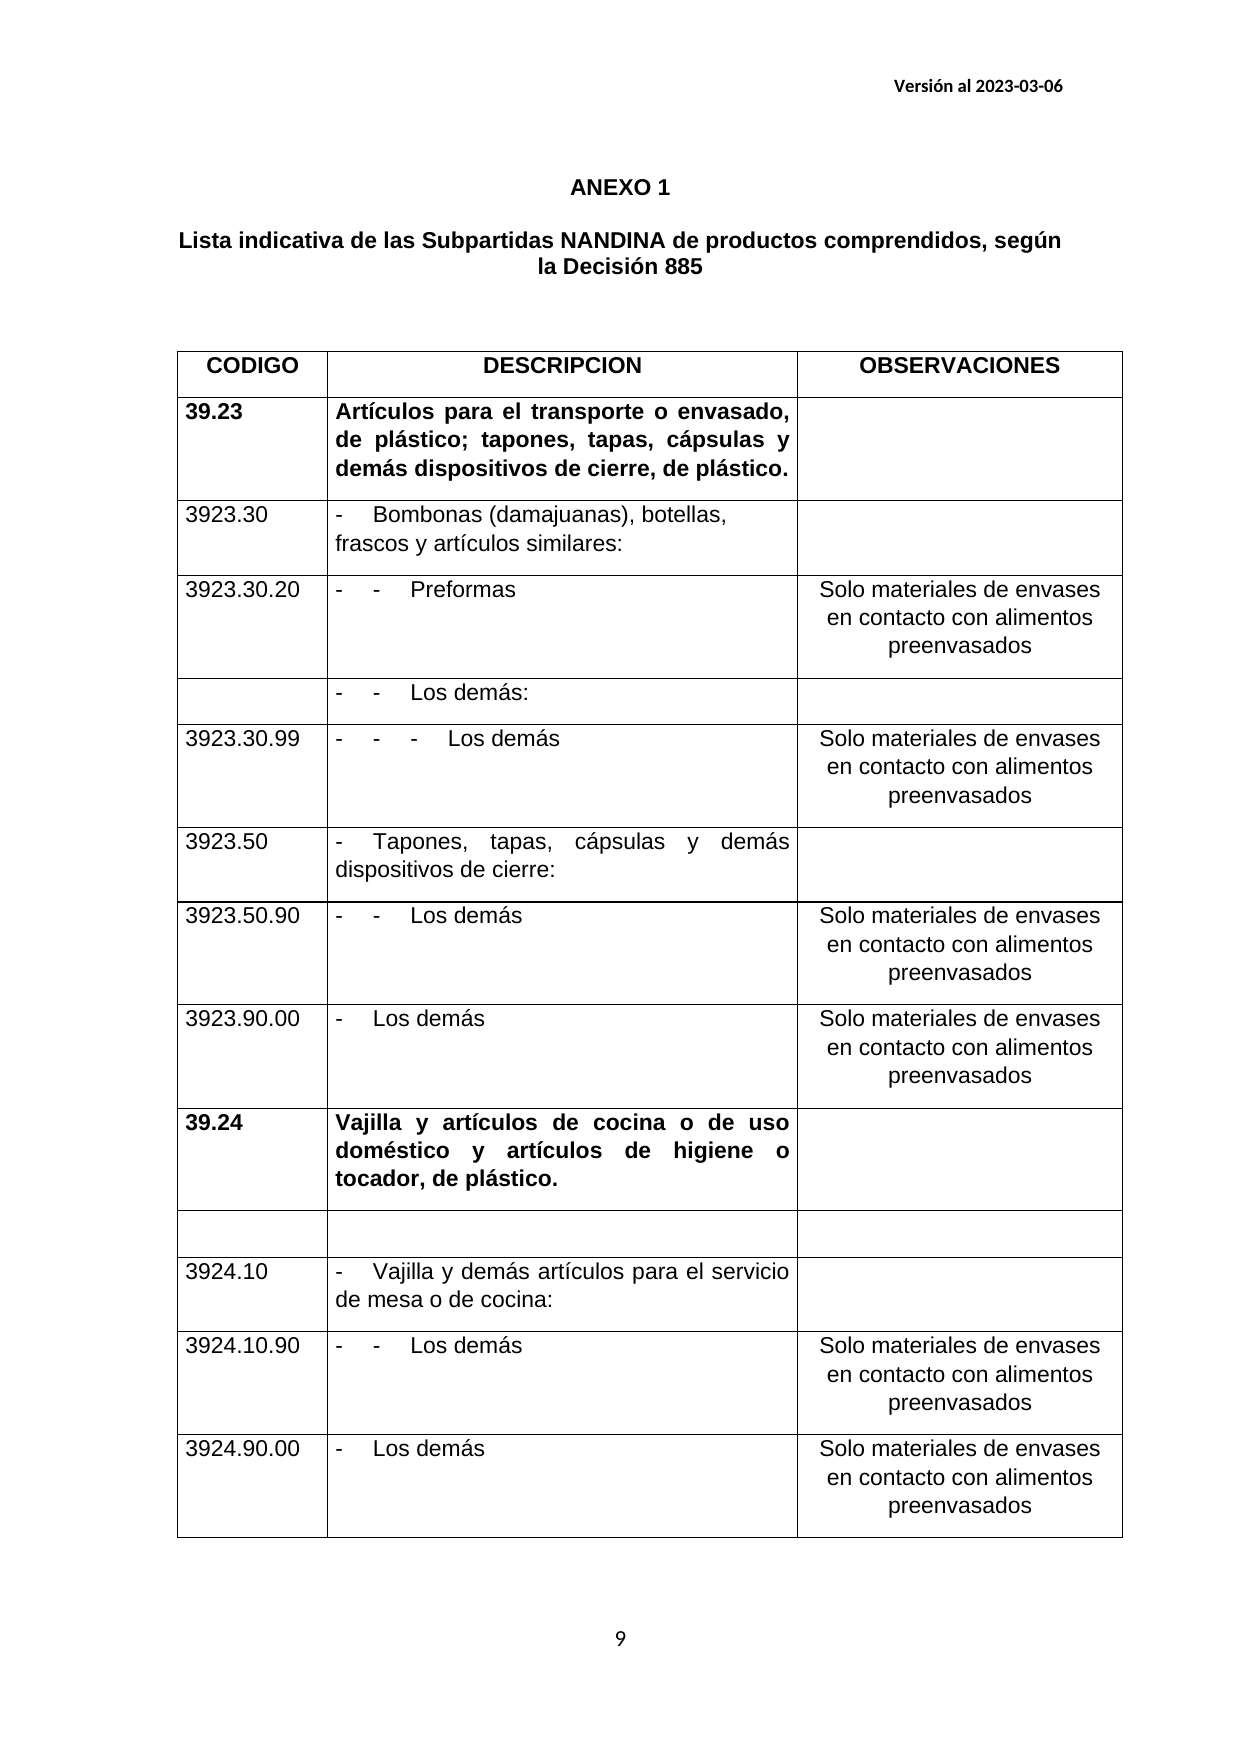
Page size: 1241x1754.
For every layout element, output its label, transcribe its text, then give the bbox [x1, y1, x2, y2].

table_cell - - Los demás [328, 1332, 797, 1434]
table_cell [178, 679, 327, 724]
table_cell [798, 501, 1122, 574]
table_cell 3924.90.00 [178, 1435, 327, 1537]
table_cell 3923.30.20 [178, 576, 327, 678]
text ANEXO 1 [177, 174, 1063, 200]
table_cell - - Preformas [328, 576, 797, 678]
table_cell 39.24 [178, 1109, 327, 1210]
table_cell [798, 1109, 1122, 1210]
table_cell [798, 679, 1122, 724]
table_cell [178, 1211, 327, 1257]
table_cell [798, 398, 1122, 500]
table_cell [798, 828, 1122, 901]
text Lista indicativa de las Subpartidas NANDINA de productos comprendidos, según la Decisión 885 [177, 227, 1063, 279]
table_cell Artículos para el transporte o envasado, de plástico; tapones, tapas, cápsulas y demás dispositivos de cierre, de plástico. [328, 398, 797, 500]
table_cell - - Los demás [328, 903, 797, 1004]
table_cell Solo materiales de envases en contacto con alimentos preenvasados [798, 1005, 1122, 1107]
table_cell 39.23 [178, 398, 327, 500]
table_header OBSERVACIONES [798, 352, 1122, 397]
table_cell Solo materiales de envases en contacto con alimentos preenvasados [798, 903, 1122, 1004]
table_cell 3924.10.90 [178, 1332, 327, 1434]
table_cell - Vajilla y demás artículos para el servicio de mesa o de cocina: [328, 1258, 797, 1331]
table_cell - - Los demás: [328, 679, 797, 724]
table_cell - Los demás [328, 1435, 797, 1537]
table_cell [798, 1211, 1122, 1257]
table_cell 3923.50 [178, 828, 327, 901]
table_cell 3923.50.90 [178, 903, 327, 1004]
table_header CODIGO [178, 352, 327, 397]
table_cell Solo materiales de envases en contacto con alimentos preenvasados [798, 725, 1122, 827]
table_cell 3924.10 [178, 1258, 327, 1331]
table_cell 3923.30 [178, 501, 327, 574]
table_cell Solo materiales de envases en contacto con alimentos preenvasados [798, 576, 1122, 678]
table_cell 3923.30.99 [178, 725, 327, 827]
table_cell [798, 1258, 1122, 1331]
table_cell Solo materiales de envases en contacto con alimentos preenvasados [798, 1332, 1122, 1434]
table_cell Vajilla y artículos de cocina o de uso doméstico y artículos de higiene o tocador, de plástico. [328, 1109, 797, 1210]
table_cell - Los demás [328, 1005, 797, 1107]
table_cell - - - Los demás [328, 725, 797, 827]
table_cell - Tapones, tapas, cápsulas y demás dispositivos de cierre: [328, 828, 797, 901]
table_cell Solo materiales de envases en contacto con alimentos preenvasados [798, 1435, 1122, 1537]
table_cell 3923.90.00 [178, 1005, 327, 1107]
table_cell - Bombonas (damajuanas), botellas, frascos y artículos similares: [328, 501, 797, 574]
table_header DESCRIPCION [328, 352, 797, 397]
table_cell [328, 1211, 797, 1257]
